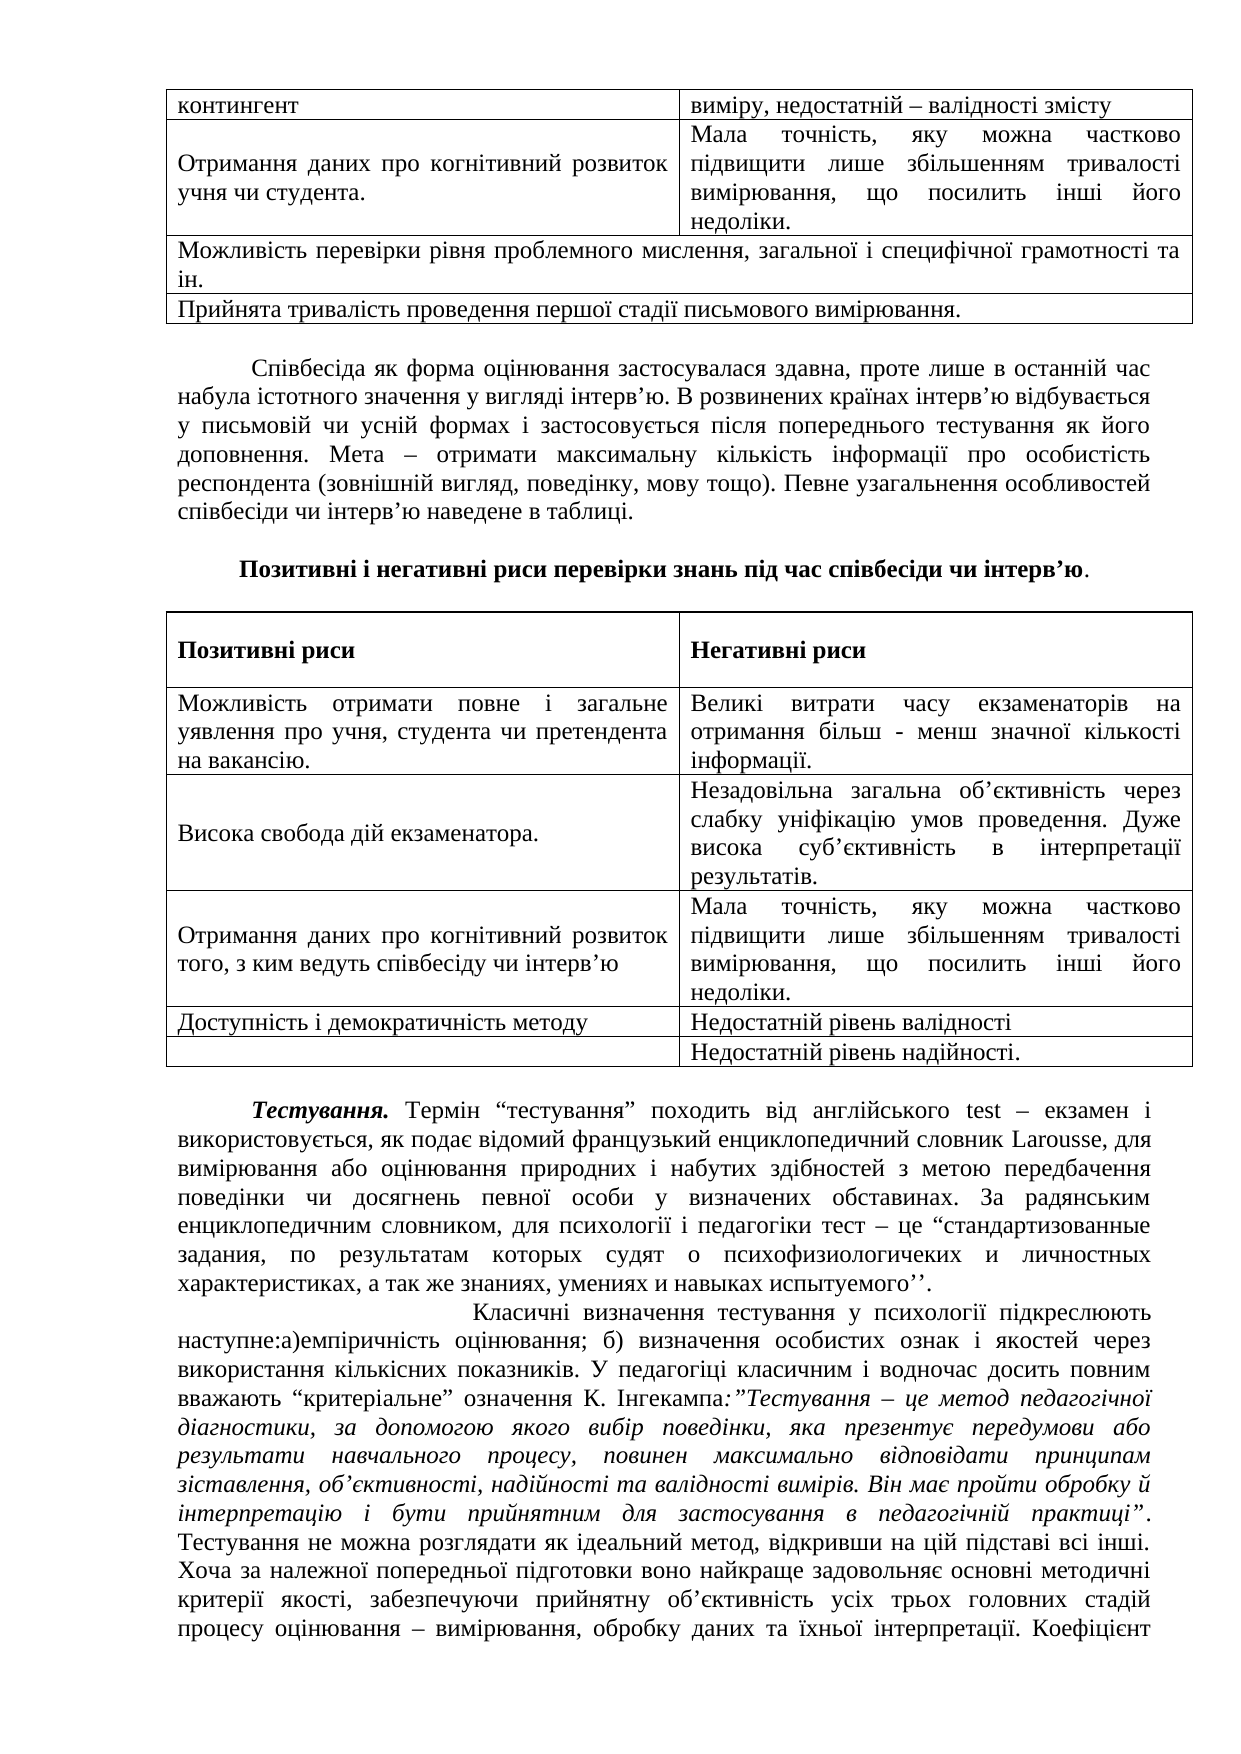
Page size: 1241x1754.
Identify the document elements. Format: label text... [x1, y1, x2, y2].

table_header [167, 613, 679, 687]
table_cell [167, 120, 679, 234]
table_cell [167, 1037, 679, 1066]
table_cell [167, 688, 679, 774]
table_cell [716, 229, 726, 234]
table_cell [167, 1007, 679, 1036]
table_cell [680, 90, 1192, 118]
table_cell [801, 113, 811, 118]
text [177, 1095, 1152, 1642]
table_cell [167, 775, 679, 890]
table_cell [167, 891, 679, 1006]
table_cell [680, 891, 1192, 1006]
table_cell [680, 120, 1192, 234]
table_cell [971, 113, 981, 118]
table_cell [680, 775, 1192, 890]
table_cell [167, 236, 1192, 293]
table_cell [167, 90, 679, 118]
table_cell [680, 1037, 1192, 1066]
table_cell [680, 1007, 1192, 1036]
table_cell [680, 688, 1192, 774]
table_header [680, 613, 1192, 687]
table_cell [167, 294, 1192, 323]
text Позитивні і негативні риси перевірки знань під час співбесіди чи інтерв’ю. [177, 554, 1152, 583]
text Співбесіда як форма оцінювання застосувалася здавна, проте лише в останній час набула істотного значення у вигляді інтерв’ю. В розвинених країнах інтерв’ю відбувається у письмовій чи усній формах і застосовується після попереднього тестування як його доповнення. Мета – отримати максимальну кількість інформації про особистість респондента (зовнішній вигляд, поведінку, мову тощо). Певне узагальнення особливостей співбесіди чи інтерв’ю наведене в таблиці. [177, 353, 1152, 525]
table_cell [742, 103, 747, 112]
